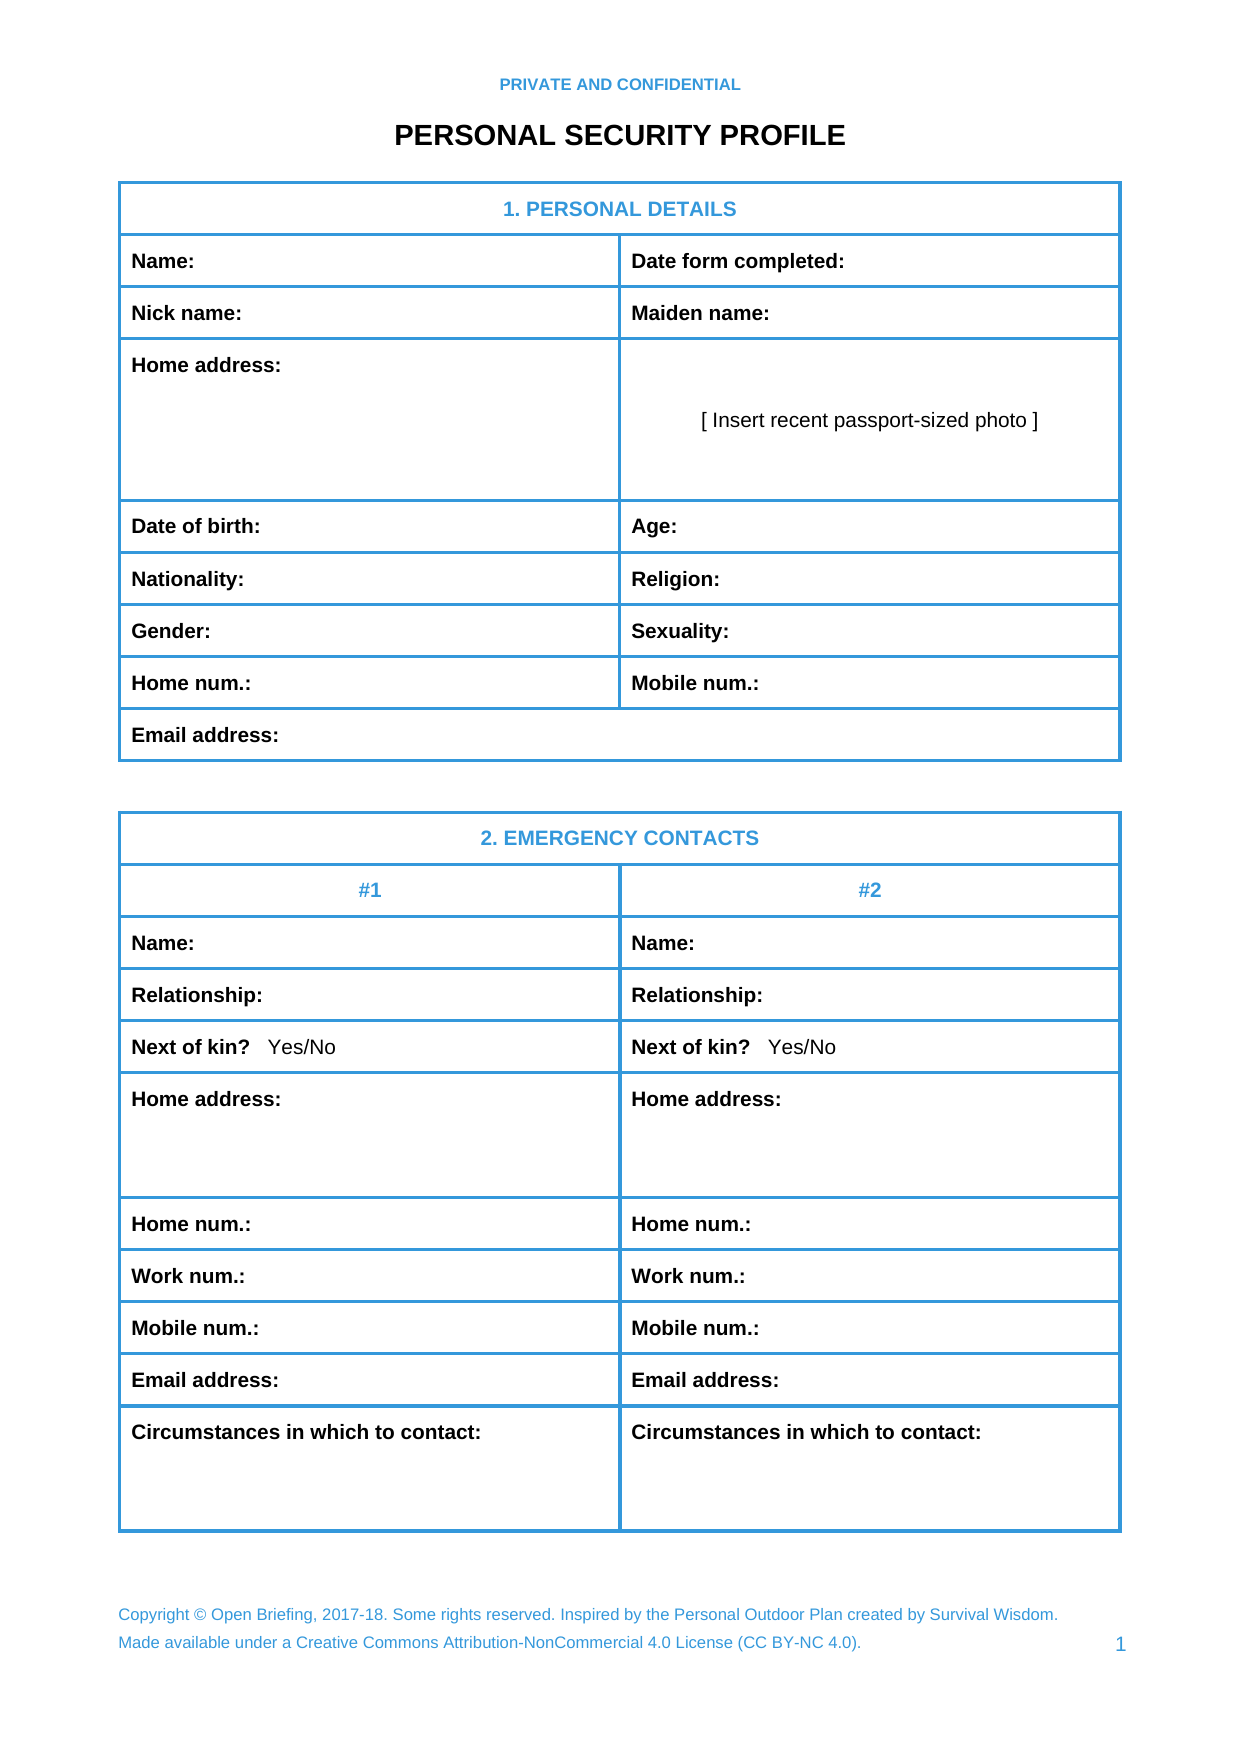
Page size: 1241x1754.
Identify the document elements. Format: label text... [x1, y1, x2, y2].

table_cell Home num.: [121, 658, 618, 707]
table_cell Home address: [121, 340, 618, 499]
table_cell Next of kin? Yes/No [622, 1022, 1118, 1071]
table_cell Circumstances in which to contact: [121, 1408, 618, 1529]
table_cell [ Insert recent passport-sized photo ] [621, 340, 1118, 499]
table_cell Name: [622, 918, 1118, 967]
table_cell Date of birth: [121, 502, 618, 551]
table_cell Home address: [622, 1074, 1118, 1196]
table_cell Work num.: [622, 1251, 1118, 1300]
table_cell Gender: [121, 606, 618, 655]
table_cell Work num.: [121, 1251, 618, 1300]
table_cell Mobile num.: [121, 1303, 618, 1352]
table_cell Sexuality: [621, 606, 1118, 655]
table_cell Nationality: [121, 554, 618, 603]
table_cell Nick name: [121, 288, 618, 337]
table_cell Email address: [622, 1355, 1118, 1404]
table_cell Relationship: [622, 970, 1118, 1019]
text PERSONAL SECURITY PROFILE [118, 118, 1122, 152]
table_cell Religion: [621, 554, 1118, 603]
table_header 1. PERSONAL DETAILS [121, 184, 1118, 233]
table_cell Home num.: [121, 1199, 618, 1248]
table_cell Mobile num.: [621, 658, 1118, 707]
table_cell Email address: [121, 1355, 618, 1404]
table_cell Maiden name: [621, 288, 1118, 337]
table_cell Name: [121, 918, 618, 967]
table_cell Date form completed: [621, 236, 1118, 285]
table_cell Circumstances in which to contact: [622, 1408, 1118, 1529]
table_cell Mobile num.: [622, 1303, 1118, 1352]
table_cell Email address: [121, 710, 1118, 759]
table_cell Home num.: [622, 1199, 1118, 1248]
table_cell #2 [622, 866, 1118, 915]
table_cell Relationship: [121, 970, 618, 1019]
table_cell Home address: [121, 1074, 618, 1196]
table_cell Next of kin? Yes/No [121, 1022, 618, 1071]
table_header 2. EMERGENCY CONTACTS [121, 814, 1118, 863]
table_cell #1 [121, 866, 618, 915]
table_cell Age: [621, 502, 1118, 551]
table_cell Name: [121, 236, 618, 285]
